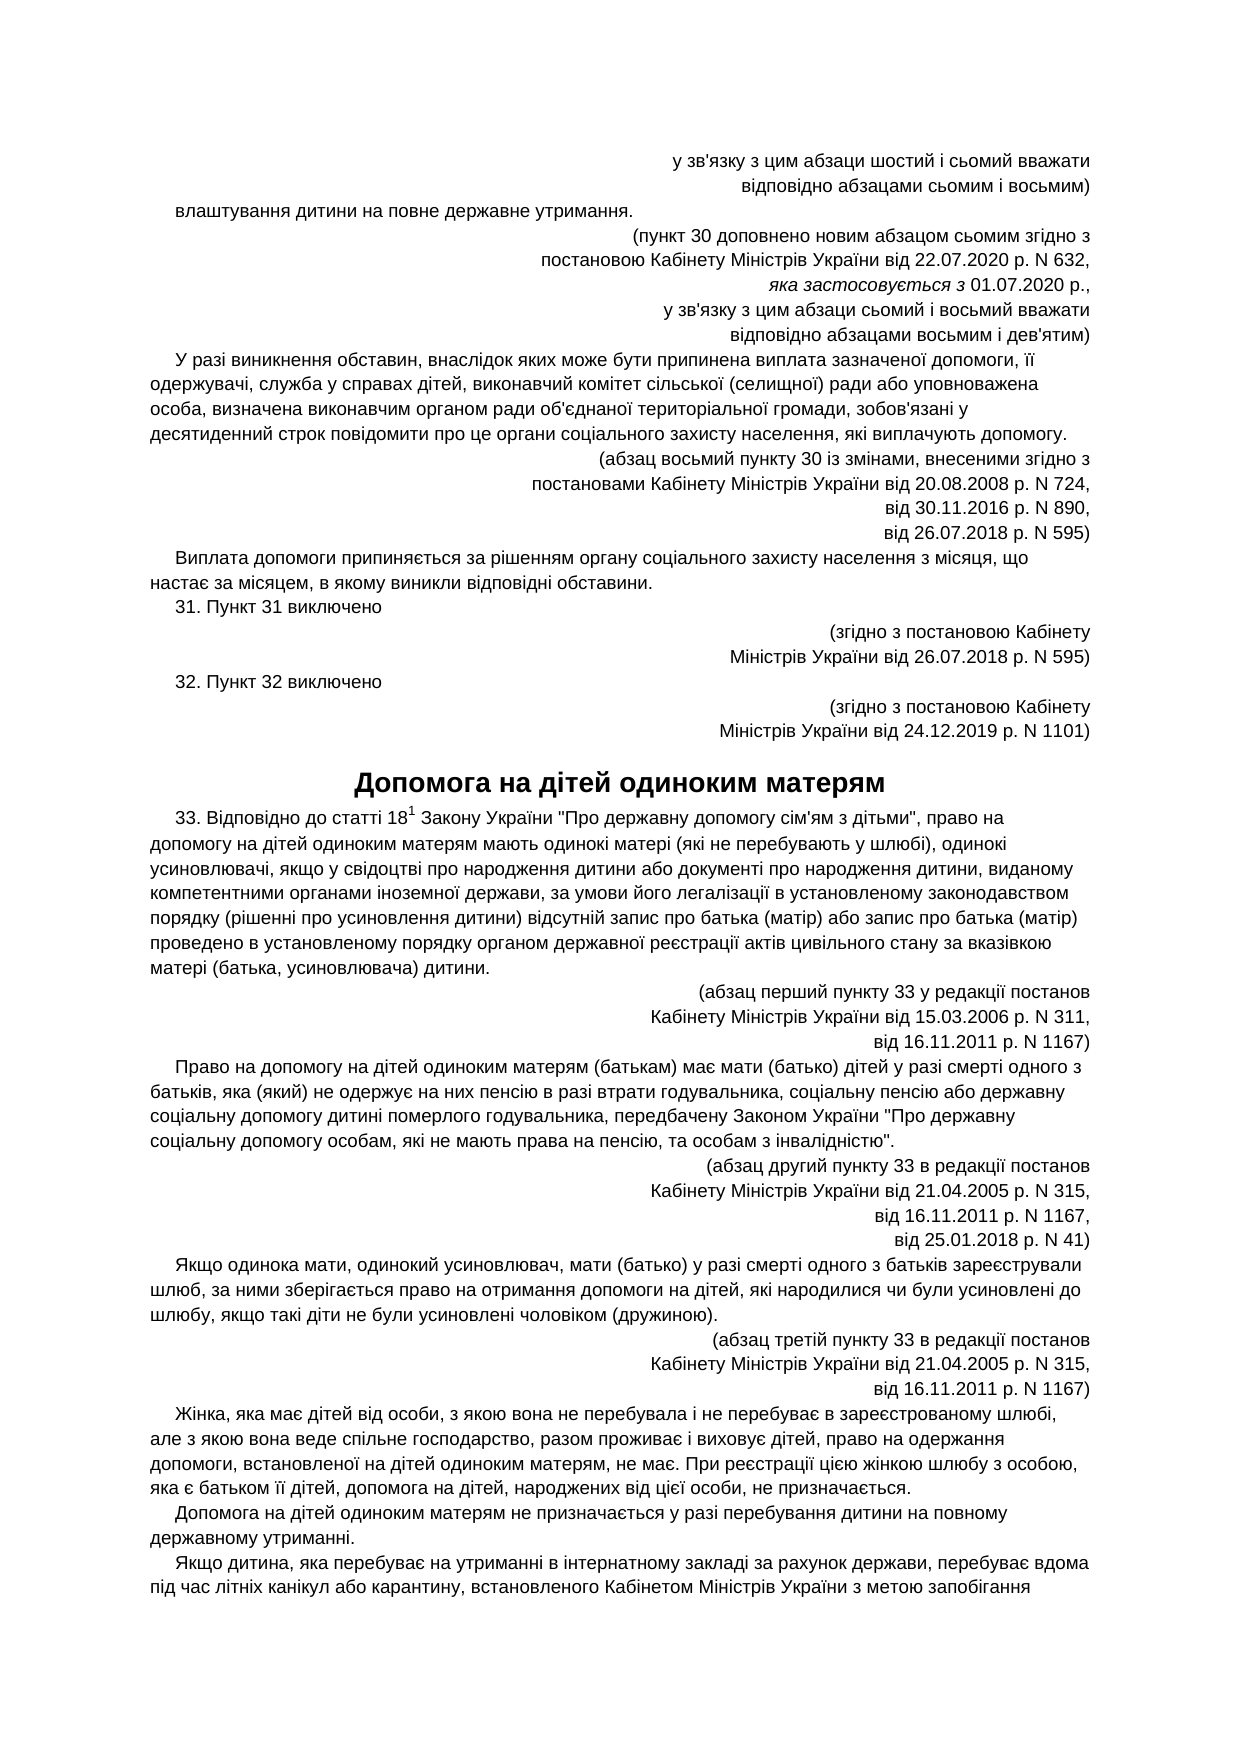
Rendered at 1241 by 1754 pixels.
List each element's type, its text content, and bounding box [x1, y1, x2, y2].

text (абзац восьмий пункту 30 із змінами, внесеними згідно з постановами Кабінету Міністрів України від 20.08.2008 р. N 724, від 30.11.2016 р. N 890, від 26.07.2018 р. N 595) [150, 447, 1090, 543]
text (абзац третій пункту 33 в редакції постанов Кабінету Міністрів України від 21.04.2005 р. N 315, від 16.11.2011 р. N 1167) [150, 1328, 1090, 1399]
text У разі виникнення обставин, внаслідок яких може бути припинена виплата зазначеної допомоги, її одержувачі, служба у справах дітей, виконавчий комітет сільської (селищної) ради або уповноважена особа, визначена виконавчим органом ради об'єднаної територіальної громади, зобов'язані у десятиденний строк повідомити про це органи соціального захисту населення, які виплачують допомогу. [150, 348, 1090, 444]
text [150, 150, 1090, 196]
text Жінка, яка має дітей від особи, з якою вона не перебувала і не перебуває в зареєстрованому шлюбі, але з якою вона веде спільне господарство, разом проживає і виховує дітей, право на одержання допомоги, встановленої на дітей одиноким матерям, не має. При реєстрації цією жінкою шлюбу з особою, яка є батьком її дітей, допомога на дітей, народжених від цієї особи, не призначається. [150, 1403, 1090, 1499]
text 32. Пункт 32 виключено [150, 671, 1090, 692]
text Виплата допомоги припиняється за рішенням органу соціального захисту населення з місяця, що настає за місяцем, в якому виникли відповідні обставини. [150, 547, 1090, 593]
text (абзац другий пункту 33 в редакції постанов Кабінету Міністрів України від 21.04.2005 р. N 315, від 16.11.2011 р. N 1167, від 25.01.2018 р. N 41) [150, 1155, 1090, 1251]
subtitle Допомога на дітей одиноким матерям [150, 766, 1090, 798]
text 33. Відповідно до статті 181 Закону України "Про державну допомогу сім'ям з дітьми", право на допомогу на дітей одиноким матерям мають одинокі матері (які не перебувають у шлюбі), одинокі усиновлювачі, якщо у свідоцтві про народження дитини або документі про народження дитини, виданому компетентними органами іноземної держави, за умови його легалізації в установленому законодавством порядку (рішенні про усиновлення дитини) відсутній запис про батька (матір) або запис про батька (матір) проведено в установленому порядку органом державної реєстрації актів цивільного стану за вказівкою матері (батька, усиновлювача) дитини. [150, 803, 1090, 978]
text Право на допомогу на дітей одиноким матерям (батькам) має мати (батько) дітей у разі смерті одного з батьків, яка (який) не одержує на них пенсію в разі втрати годувальника, соціальну пенсію або державну соціальну допомогу дитині померлого годувальника, передбачену Законом України "Про державну соціальну допомогу особам, які не мають права на пенсію, та особам з інвалідністю". [150, 1056, 1090, 1152]
text 31. Пункт 31 виключено [150, 596, 1090, 618]
text (пункт 30 доповнено новим абзацом сьомим згідно з постановою Кабінету Міністрів України від 22.07.2020 р. N 632, яка застосовується з 01.07.2020 р., у зв'язку з цим абзаци сьомий і восьмий вважати відповідно абзацами восьмим і дев'ятим) [150, 224, 1090, 345]
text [150, 1552, 1090, 1598]
text (згідно з постановою Кабінету Міністрів України від 24.12.2019 р. N 1101) [150, 695, 1090, 742]
text влаштування дитини на повне державне утримання. [150, 199, 1090, 221]
text (згідно з постановою Кабінету Міністрів України від 26.07.2018 р. N 595) [150, 621, 1090, 667]
text (абзац перший пункту 33 у редакції постанов Кабінету Міністрів України від 15.03.2006 р. N 311, від 16.11.2011 р. N 1167) [150, 981, 1090, 1052]
text Допомога на дітей одиноким матерям не призначається у разі перебування дитини на повному державному утриманні. [150, 1502, 1090, 1548]
text Якщо одинока мати, одинокий усиновлювач, мати (батько) у разі смерті одного з батьків зареєстрували шлюб, за ними зберігається право на отримання допомоги на дітей, які народилися чи були усиновлені до шлюбу, якщо такі діти не були усиновлені чоловіком (дружиною). [150, 1254, 1090, 1325]
